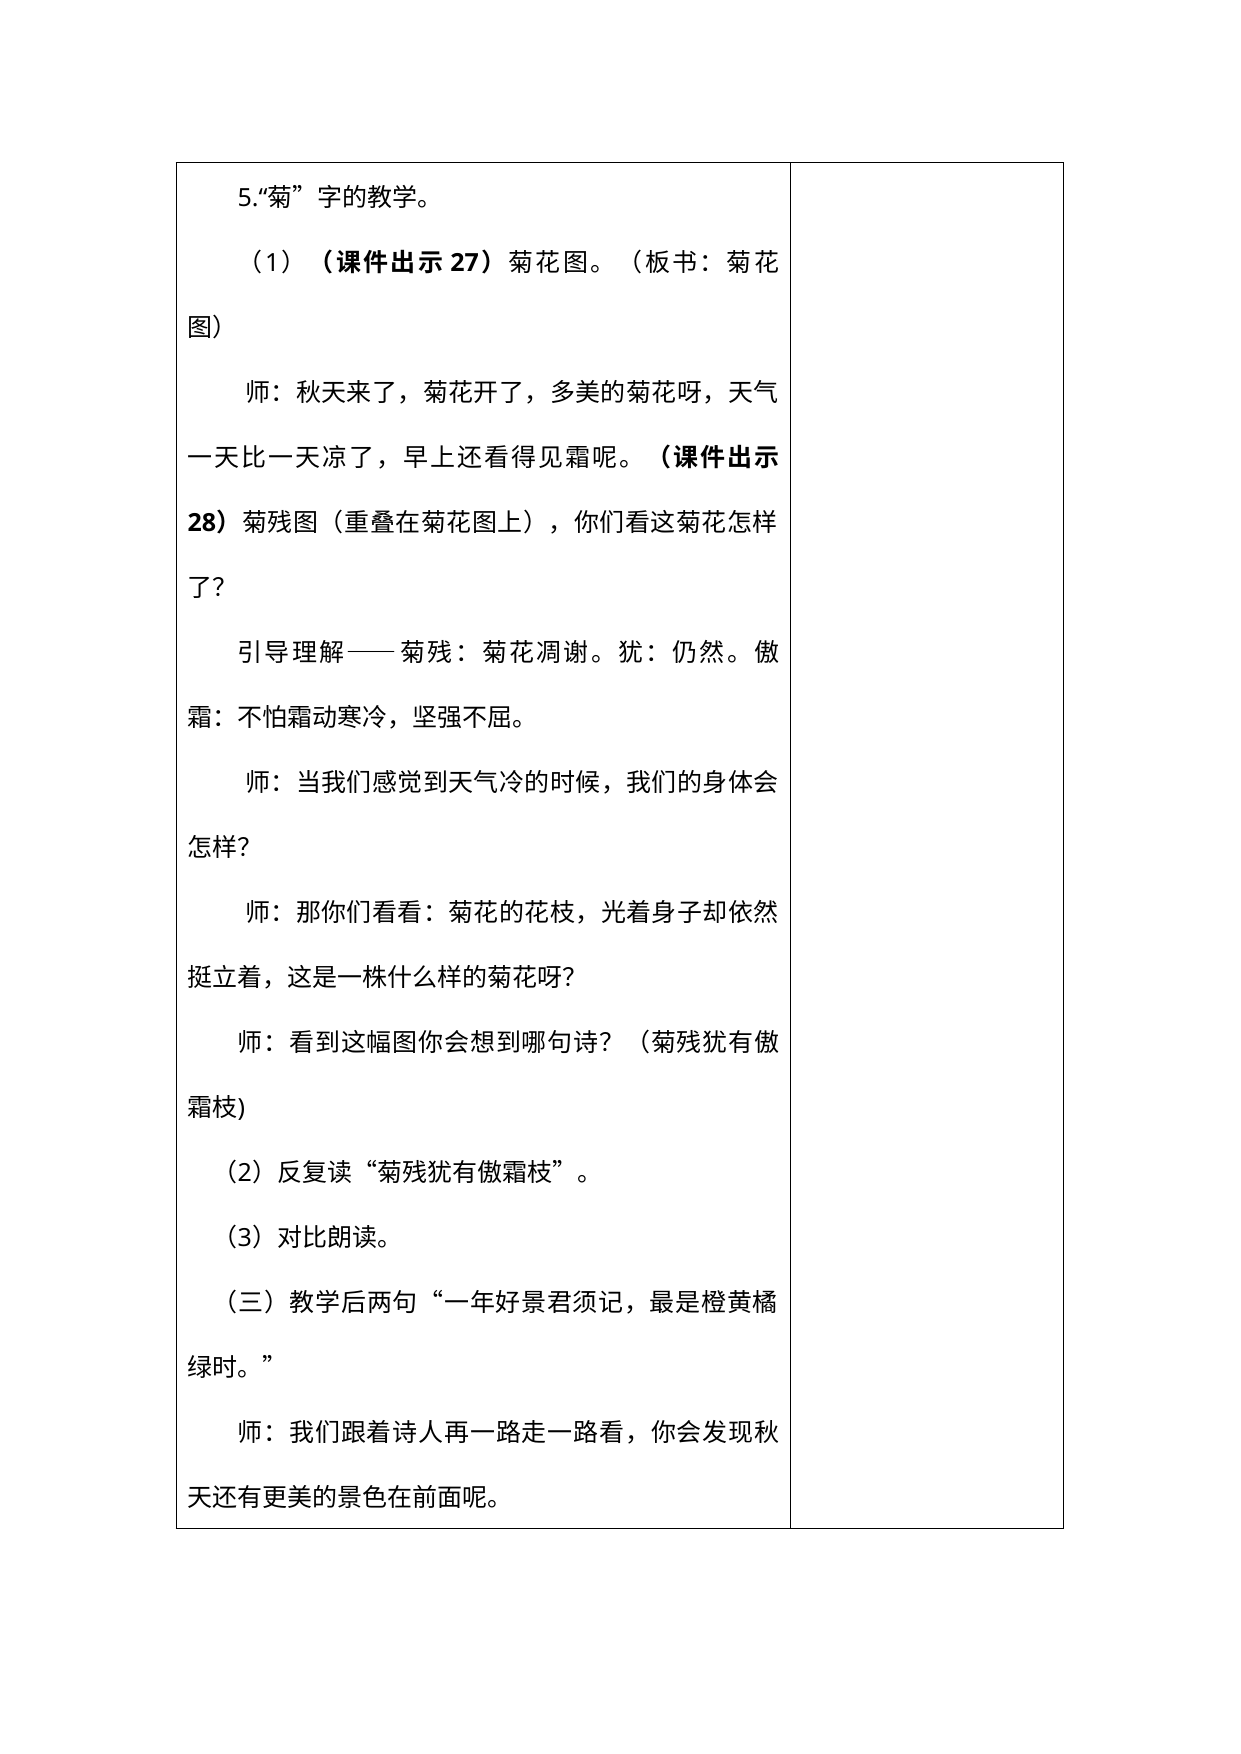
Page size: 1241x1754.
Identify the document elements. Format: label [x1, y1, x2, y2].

table_header [791, 163, 1063, 1528]
table_header [177, 163, 790, 1528]
